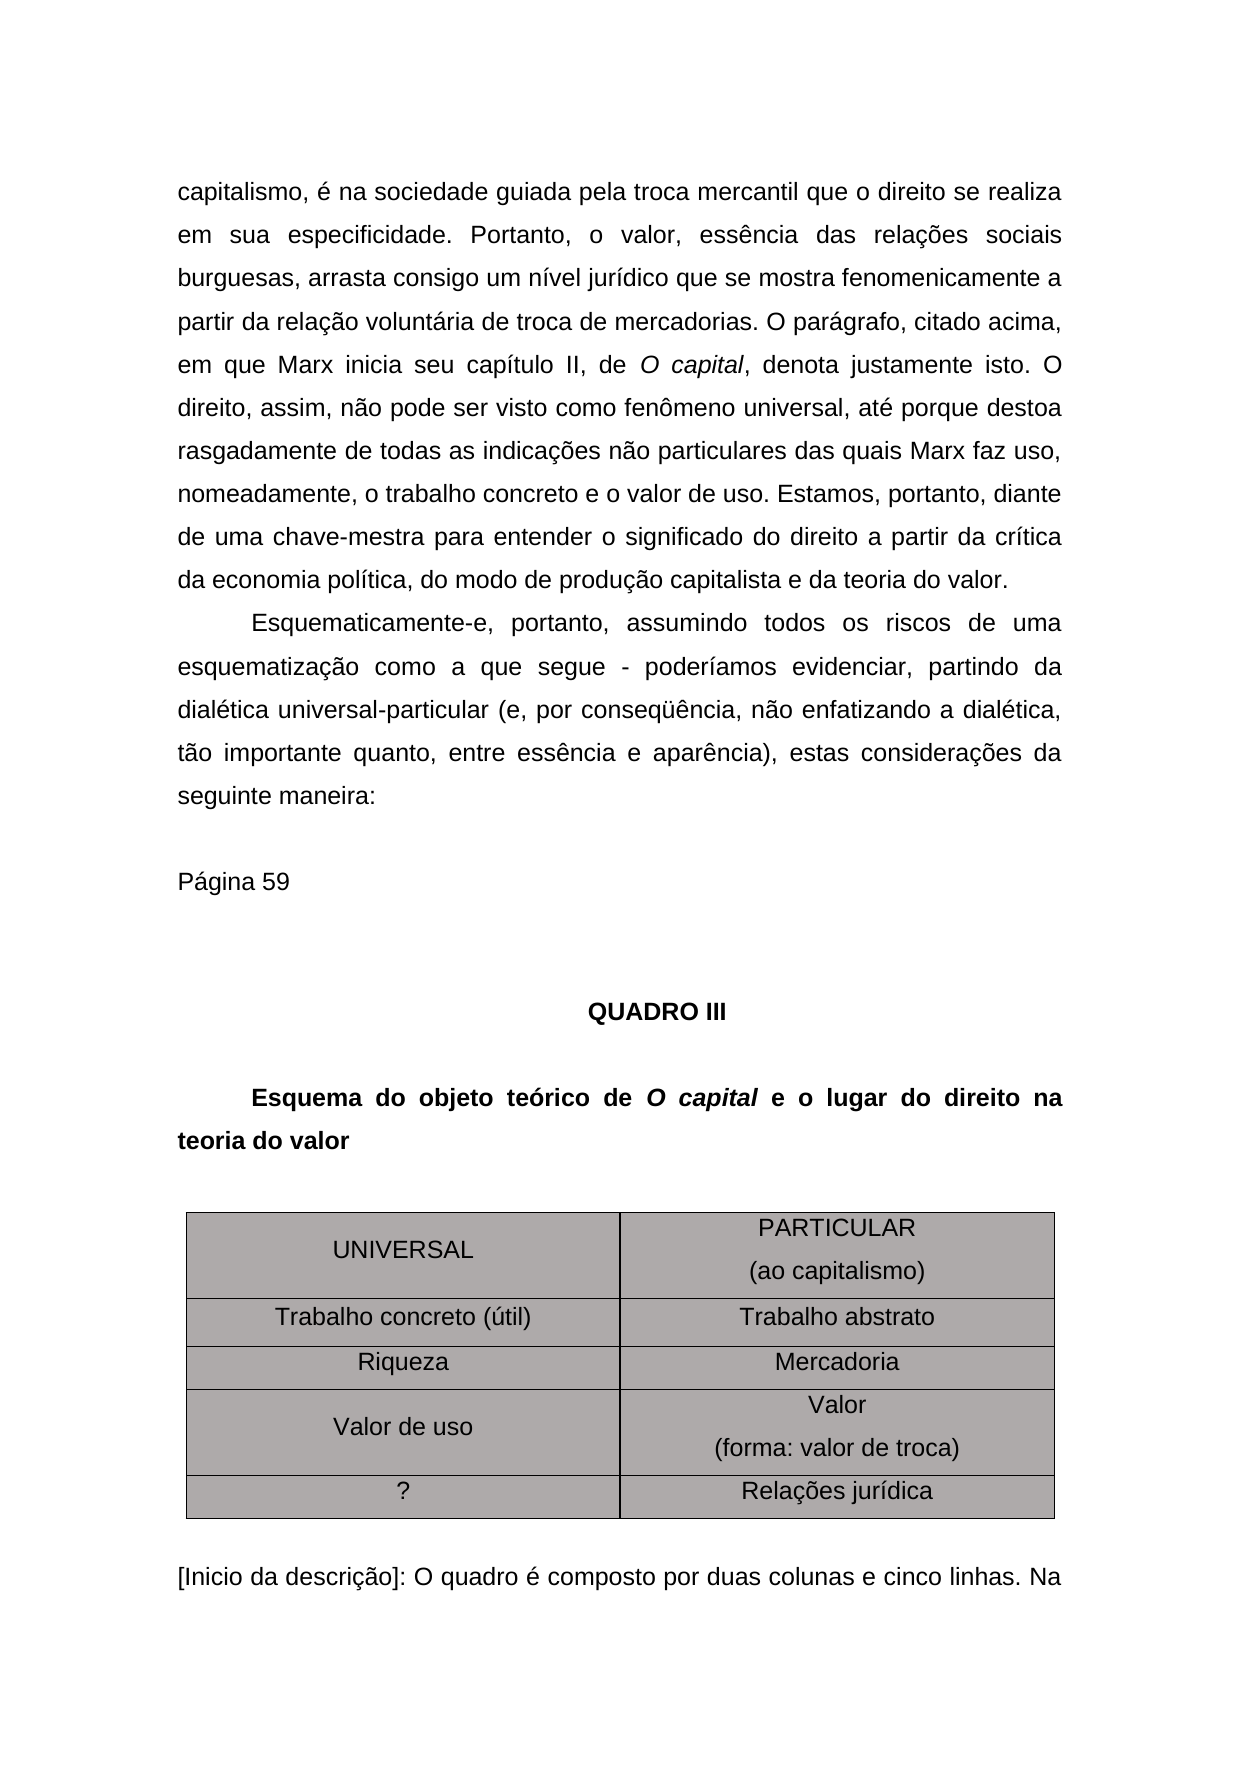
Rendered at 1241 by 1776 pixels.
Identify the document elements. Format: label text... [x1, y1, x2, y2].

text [177, 1562, 1063, 1591]
table_cell Trabalho abstrato [621, 1299, 1054, 1346]
table_cell Relações jurídica [621, 1476, 1054, 1518]
table_cell Valor (forma: valor de troca) [621, 1390, 1054, 1475]
table_cell ? [187, 1476, 619, 1518]
table_header UNIVERSAL [187, 1213, 619, 1298]
table_cell Trabalho concreto (útil) [187, 1299, 619, 1346]
text Esquematicamente-e, portanto, assumindo todos os riscos de uma esquematização como a que segue - poderíamos evidenciar, partindo da dialética universal-particular (e, por conseqüência, não enfatizando a dialética, tão importante quanto, entre essência e aparência), estas considerações da seguinte maneira: [177, 608, 1063, 810]
table_header PARTICULAR (ao capitalismo) [621, 1213, 1054, 1298]
table_cell Mercadoria [621, 1347, 1054, 1389]
table_cell Valor de uso [187, 1390, 619, 1475]
text QUADRO III [177, 997, 1063, 1025]
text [177, 177, 1063, 594]
text Página 59 [177, 867, 1063, 896]
text Esquema do objeto teórico de O capital e o lugar do direito na teoria do valor [177, 1083, 1063, 1155]
table_cell Riqueza [187, 1347, 619, 1389]
